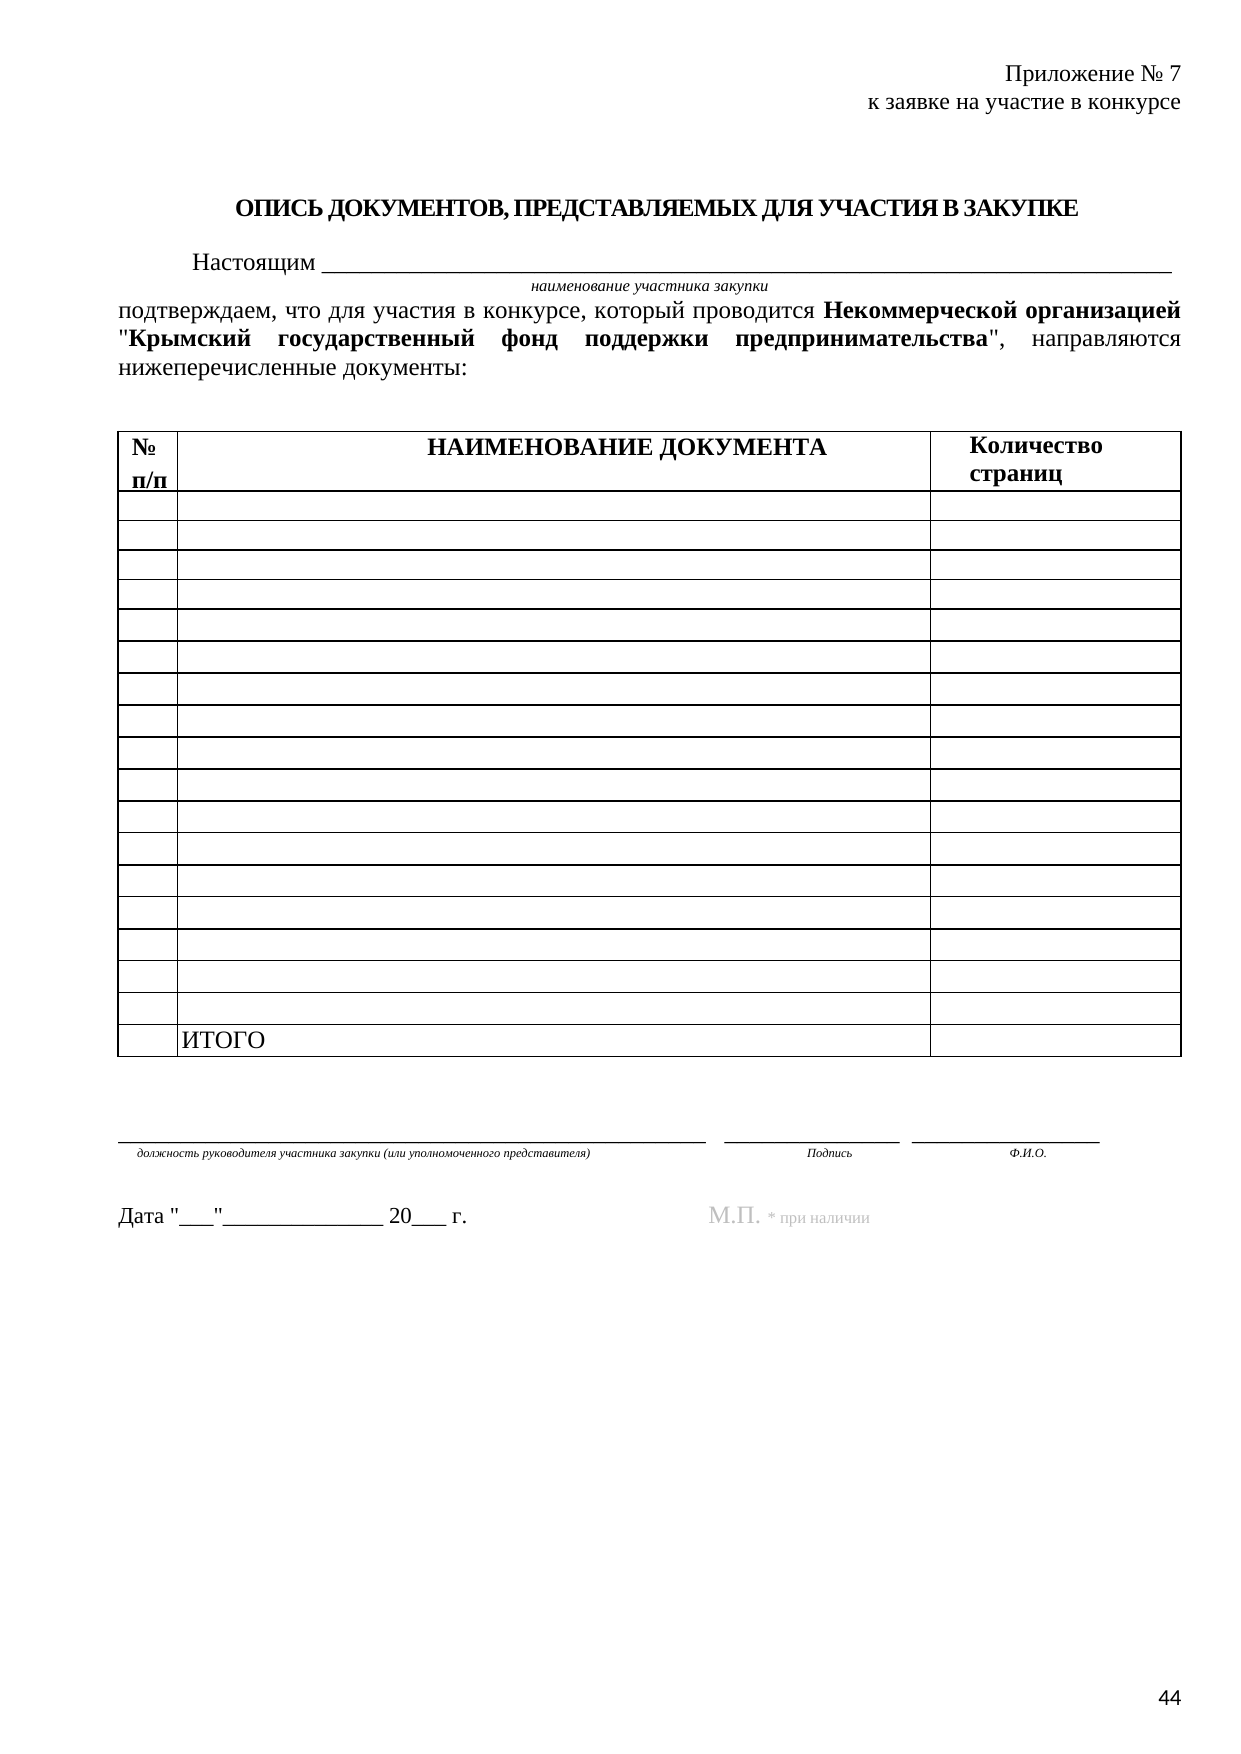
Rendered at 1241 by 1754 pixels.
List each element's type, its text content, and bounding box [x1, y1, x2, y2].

table_cell [178, 706, 930, 736]
table_cell [119, 706, 177, 736]
table_cell [931, 492, 1180, 519]
table_cell [178, 961, 930, 992]
table_cell [178, 642, 930, 672]
table_cell [931, 930, 1180, 960]
table_cell [119, 674, 177, 704]
table_cell [119, 993, 177, 1024]
table_cell [931, 674, 1180, 704]
table_cell [931, 551, 1180, 578]
table_cell [119, 521, 177, 549]
table_cell [119, 866, 177, 896]
table_cell ИТОГО [178, 1025, 930, 1056]
table_cell [931, 770, 1180, 800]
table_cell [178, 770, 930, 800]
table_cell [119, 610, 177, 640]
text _______________________________________________ ______________ _______________ [118, 1117, 1181, 1145]
text ОПИСЬ ДОКУМЕНТОВ, ПРЕДСТАВЛЯЕМЫХ ДЛЯ УЧАСТИЯ В ЗАКУПКЕ [134, 193, 1181, 222]
text наименование участника закупки [118, 276, 1181, 295]
table_cell [178, 551, 930, 578]
table_cell [931, 738, 1180, 768]
text Приложение № 7 [118, 59, 1181, 87]
table_cell [931, 897, 1180, 928]
table_cell [178, 492, 930, 519]
table_cell [119, 961, 177, 992]
table_cell [931, 961, 1180, 992]
text подтверждаем, что для участия в конкурсе, который проводится Некоммерческой организацией "Крымский государственный фонд поддержки предпринимательства", направляются нижеперечисленные документы: [118, 295, 1181, 381]
table_cell [178, 610, 930, 640]
text к заявке на участие в конкурсе [118, 87, 1181, 114]
table_cell [119, 738, 177, 768]
table_cell [119, 551, 177, 578]
table_cell [931, 993, 1180, 1024]
table_header Количество страниц [931, 432, 1180, 490]
table_cell [119, 897, 177, 928]
table_cell [931, 610, 1180, 640]
table_cell [119, 770, 177, 800]
table_header № п/п [119, 432, 177, 490]
text Настоящим ____________________________________________________________________ [118, 247, 1181, 276]
table_cell [931, 521, 1180, 549]
table_cell [178, 521, 930, 549]
table_cell [119, 642, 177, 672]
table_header НАИМЕНОВАНИЕ ДОКУМЕНТА [178, 432, 930, 490]
table_cell [931, 706, 1180, 736]
text должность руководителя участника закупки (или уполномоченного представителя) Подпись Ф.И.О. [118, 1145, 1181, 1160]
table_cell [119, 492, 177, 519]
text Дата "___"______________ 20___ г. М.П. * при наличии [118, 1200, 1181, 1229]
table_cell [931, 642, 1180, 672]
table_cell [178, 866, 930, 896]
table_cell [119, 1025, 177, 1056]
table_cell [931, 833, 1180, 864]
table_cell [931, 1025, 1180, 1056]
table_cell [178, 738, 930, 768]
table_cell [178, 802, 930, 832]
table_cell [119, 580, 177, 608]
table_cell [931, 802, 1180, 832]
table_cell [178, 993, 930, 1024]
table_cell [119, 833, 177, 864]
table_cell [119, 802, 177, 832]
table_cell [178, 674, 930, 704]
table_cell [119, 930, 177, 960]
table_cell [931, 580, 1180, 608]
table_cell [178, 897, 930, 928]
table_cell [931, 866, 1180, 896]
table_cell [178, 833, 930, 864]
table_cell [178, 930, 930, 960]
table_cell [178, 580, 930, 608]
